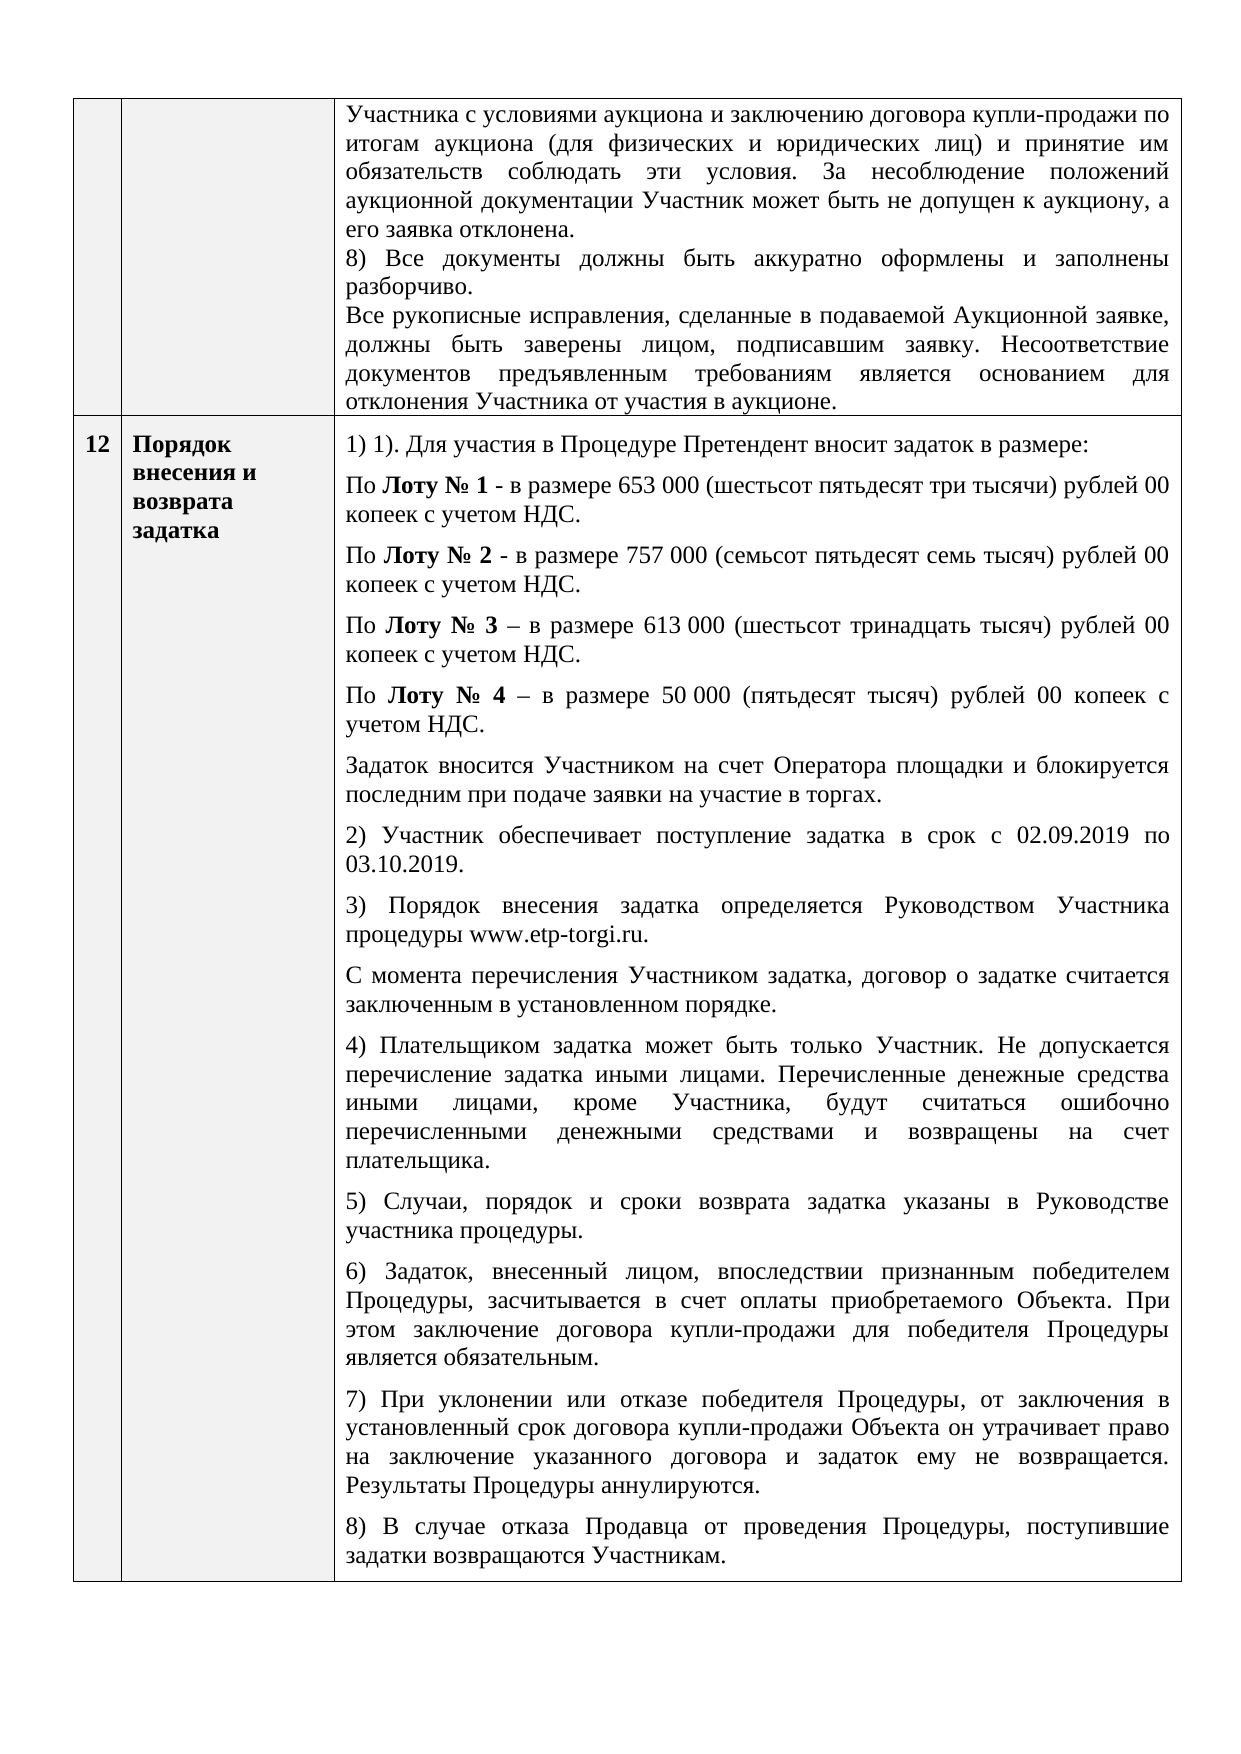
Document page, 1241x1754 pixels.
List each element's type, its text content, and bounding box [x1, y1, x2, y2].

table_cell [122, 416, 334, 1581]
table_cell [335, 99, 1181, 415]
table_cell 11 [74, 99, 121, 415]
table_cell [335, 416, 1181, 1581]
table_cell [122, 99, 334, 415]
table_cell 12 [74, 416, 121, 1581]
